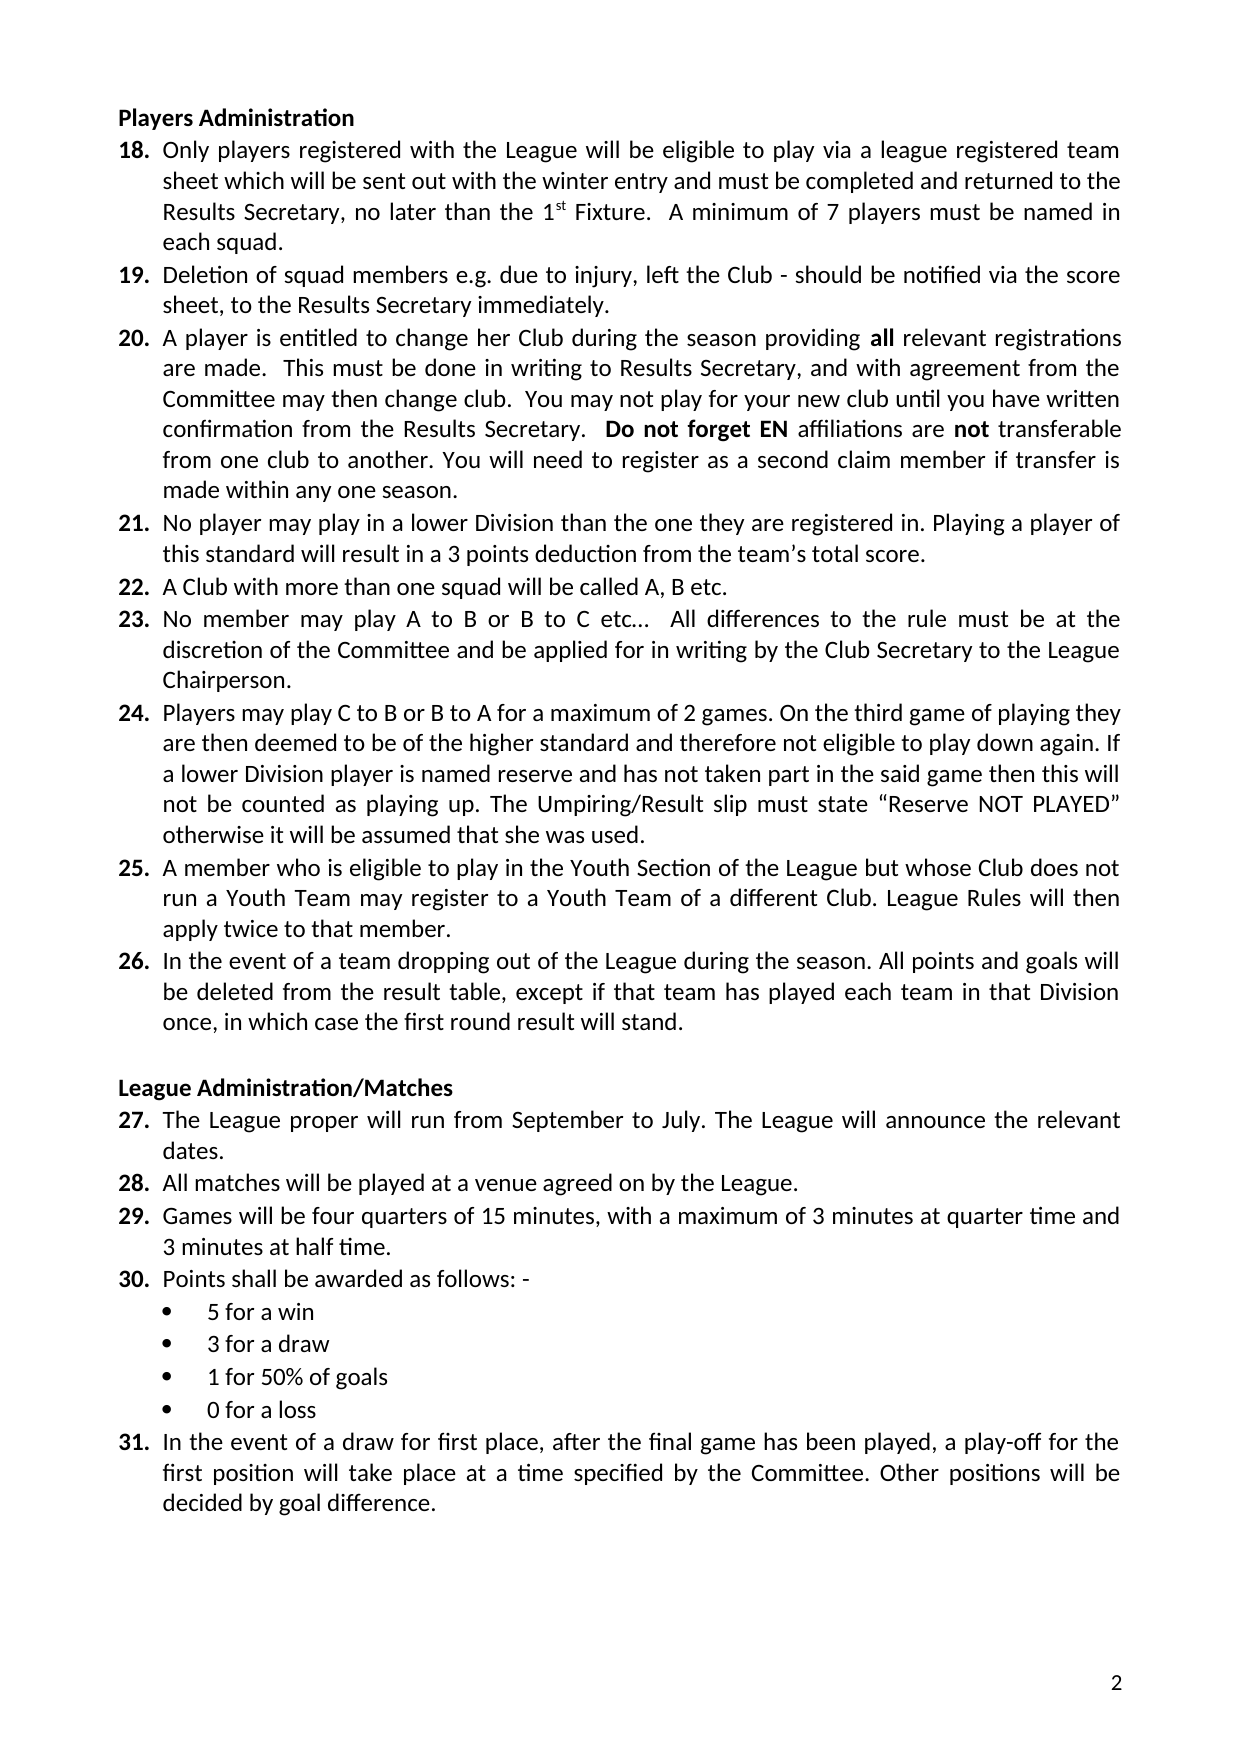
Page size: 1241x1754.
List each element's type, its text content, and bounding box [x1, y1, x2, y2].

list 0 for a loss [162, 1394, 1122, 1424]
list Deletion of squad members e.g. due to injury, left the Club - should be notified via the score sheet, to the Results Secretary immediately. [118, 259, 1122, 320]
text Players Administration [118, 102, 1122, 132]
list In the event of a team dropping out of the League during the season. All points and goals will be deleted from the result table, except if that team has played each team in that Division once, in which case the first round result will stand. [118, 946, 1122, 1037]
list A member who is eligible to play in the Youth Section of the League but whose Club does not run a Youth Team may register to a Youth Team of a different Club. League Rules will then apply twice to that member. [118, 852, 1122, 943]
list Points shall be awarded as follows: - [118, 1263, 1122, 1294]
list No member may play A to B or B to C etc… All differences to the rule must be at the discretion of the Committee and be applied for in writing by the Club Secretary to the League Chairperson. [118, 603, 1122, 695]
list Only players registered with the League will be eligible to play via a league registered team sheet which will be sent out with the winter entry and must be completed and returned to the Results Secretary, no later than the 1st Fixture. A minimum of 7 players must be named in each squad. [118, 134, 1122, 257]
list 1 for 50% of goals [162, 1361, 1122, 1392]
list No player may play in a lower Division than the one they are registered in. Playing a player of this standard will result in a 3 points deduction from the team’s total score. [118, 507, 1122, 568]
list The League proper will run from September to July. The League will announce the relevant dates. [118, 1104, 1122, 1166]
list Games will be four quarters of 15 minutes, with a maximum of 3 minutes at quarter time and 3 minutes at half time. [118, 1200, 1122, 1261]
list 3 for a draw [162, 1328, 1122, 1359]
list Players may play C to B or B to A for a maximum of 2 games. On the third game of playing they are then deemed to be of the higher standard and therefore not eligible to play down again. If a lower Division player is named reserve and has not taken part in the said game then this will not be counted as playing up. The Umpiring/Result slip must state “Reserve NOT PLAYED” otherwise it will be assumed that she was used. [118, 697, 1122, 850]
list 5 for a win [162, 1296, 1122, 1326]
list In the event of a draw for first place, after the final game has been played, a play-off for the first position will take place at a time specified by the Committee. Other positions will be decided by goal difference. [118, 1426, 1122, 1518]
list A player is entitled to change her Club during the season providing all relevant registrations are made. This must be done in writing to Results Secretary, and with agreement from the Committee may then change club. You may not play for your new club until you have written confirmation from the Results Secretary. Do not forget EN affiliations are not transferable from one club to another. You will need to register as a second claim member if transfer is made within any one season. [118, 322, 1122, 505]
list All matches will be played at a venue agreed on by the League. [118, 1168, 1122, 1198]
text League Administration/Matches [118, 1072, 1122, 1102]
list A Club with more than one squad will be called A, B etc. [118, 571, 1122, 601]
